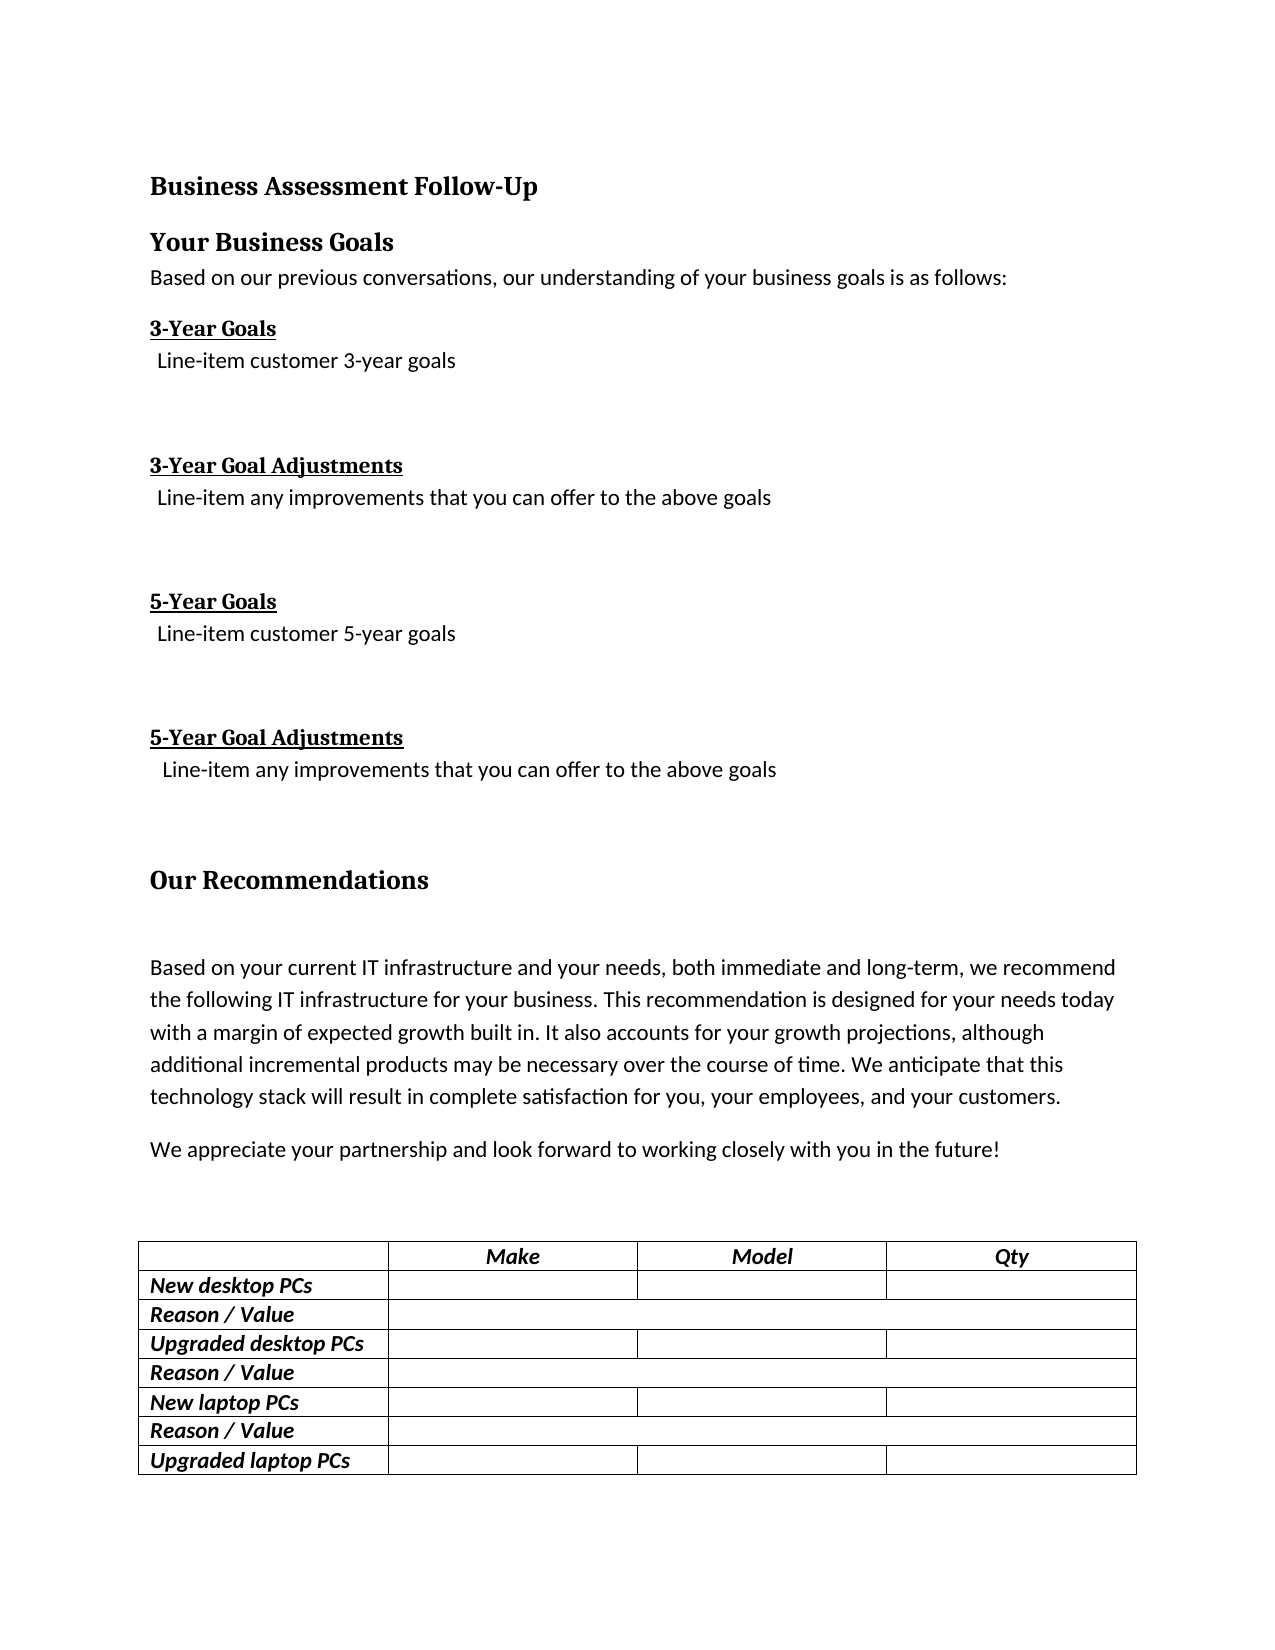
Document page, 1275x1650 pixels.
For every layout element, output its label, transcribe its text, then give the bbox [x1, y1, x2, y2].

subtitle Our Recommendations [150, 865, 1125, 896]
text Based on our previous conversations, our understanding of your business goals is as follows: [150, 263, 1125, 291]
subtitle 3-Year Goals [150, 316, 1125, 342]
subtitle Business Assessment Follow-Up [150, 171, 1125, 202]
subtitle Your Business Goals [150, 227, 1125, 258]
text Based on your current IT infrastructure and your needs, both immediate and long-term, we recommend the following IT infrastructure for your business. This recommendation is designed for your needs today with a margin of expected growth built in. It also accounts for your growth projections, although additional incremental products may be necessary over the course of time. We anticipate that this technology stack will result in complete satisfaction for you, your employees, and your customers. [150, 953, 1125, 1110]
subtitle 3-Year Goal Adjustments [150, 452, 1125, 479]
subtitle 5-Year Goals [150, 589, 1125, 615]
subtitle 5-Year Goal Adjustments [150, 725, 1125, 751]
text We appreciate your partnership and look forward to working closely with you in the future! [150, 1135, 1125, 1163]
